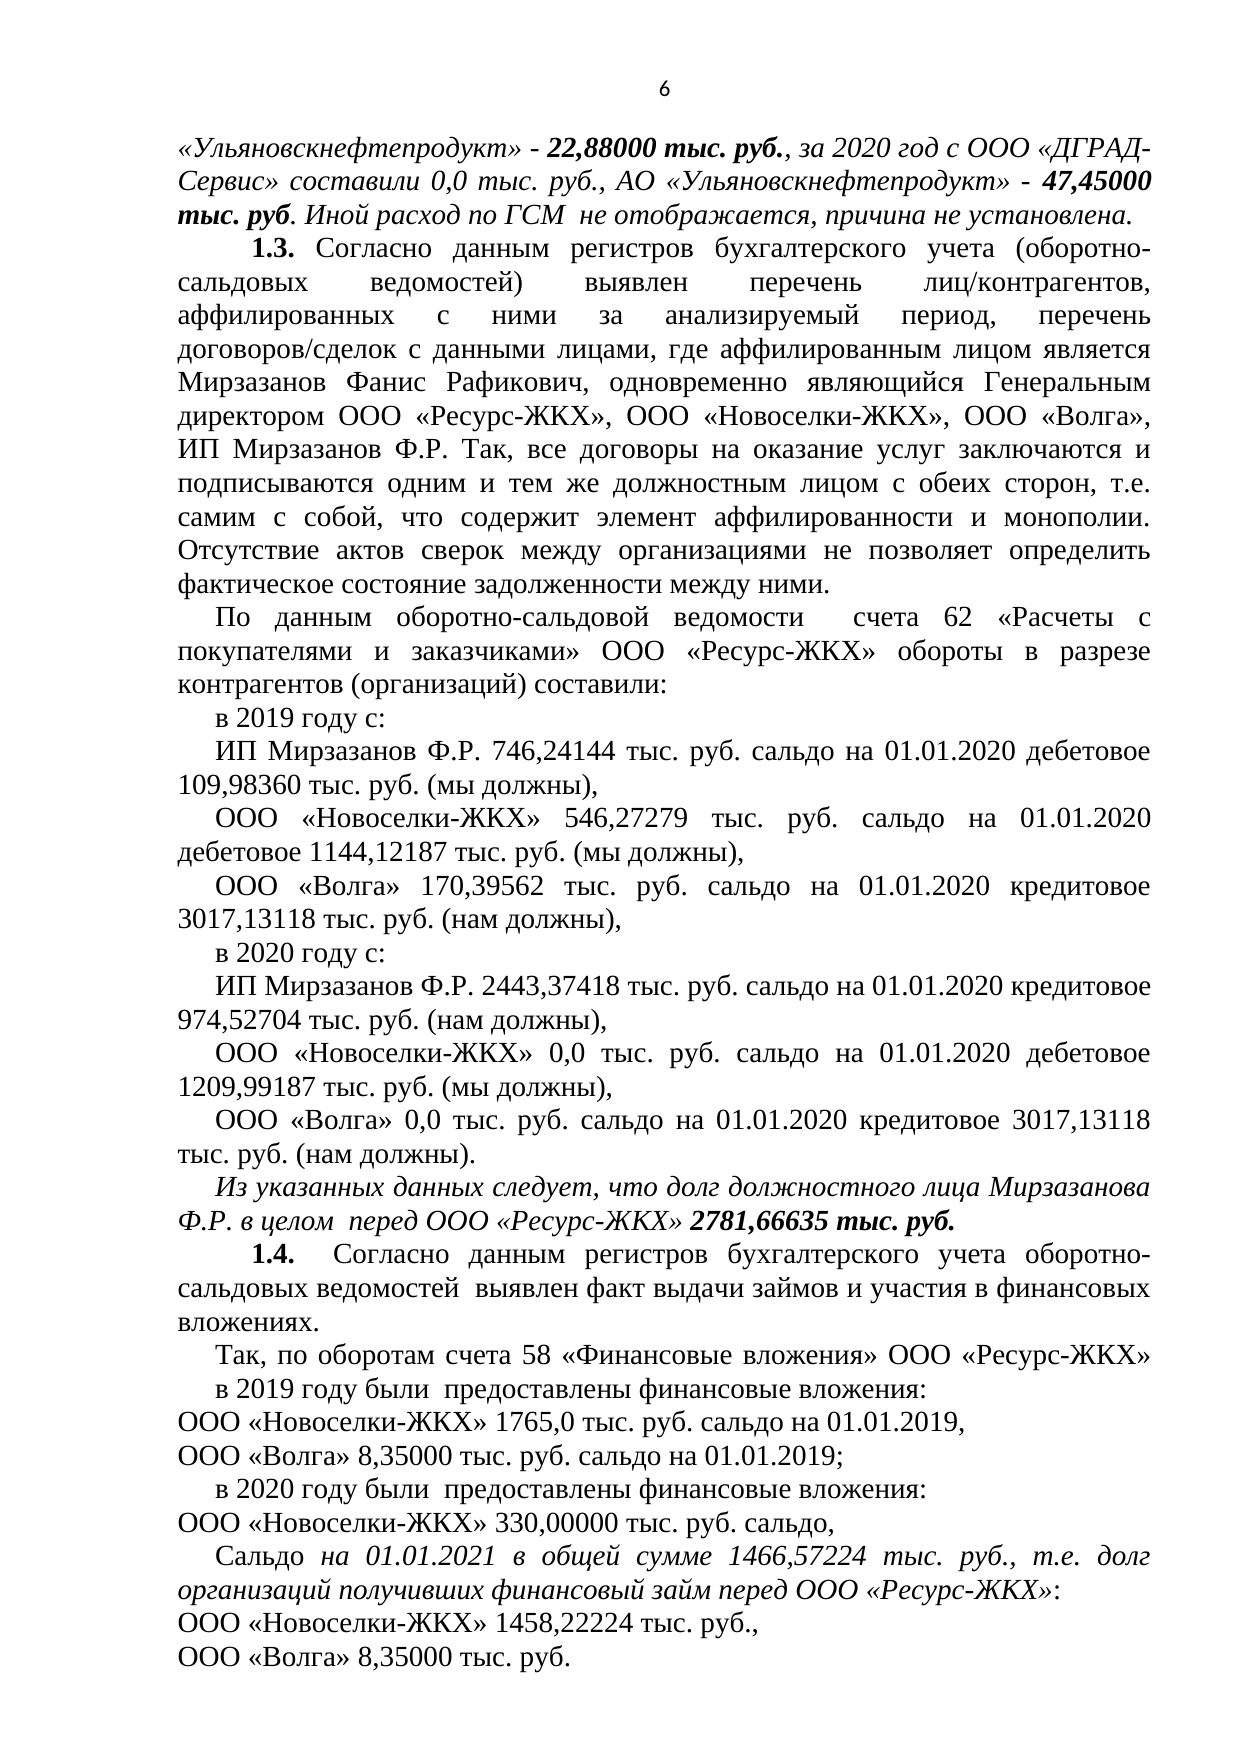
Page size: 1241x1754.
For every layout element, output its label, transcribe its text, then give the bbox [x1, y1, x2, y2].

text ООО «Новоселки-ЖКХ» 1765,0 тыс. руб. сальдо на 01.01.2019, [177, 1404, 1152, 1438]
text ИП Мирзазанов Ф.Р. 746,24144 тыс. руб. сальдо на 01.01.2020 дебетовое 109,98360 тыс. руб. (мы должны), [177, 733, 1152, 801]
text По данным оборотно-сальдовой ведомости счета 62 «Расчеты с покупателями и заказчиками» ООО «Ресурс-ЖКХ» обороты в разрезе контрагентов (организаций) составили: [177, 599, 1152, 700]
text ООО «Новоселки-ЖКХ» 0,0 тыс. руб. сальдо на 01.01.2020 дебетовое 1209,99187 тыс. руб. (мы должны), [177, 1035, 1152, 1102]
text ООО «Новоселки-ЖКХ» 330,00000 тыс. руб. сальдо, [177, 1505, 1152, 1538]
text 1.3. Согласно данным регистров бухгалтерского учета (оборотно-сальдовых ведомостей) выявлен перечень лиц/контрагентов, аффилированных с ними за анализируемый период, перечень договоров/сделок с данными лицами, где аффилированным лицом является Мирзазанов Фанис Рафикович, одновременно являющийся Генеральным директором ООО «Ресурс-ЖКХ», ООО «Новоселки-ЖКХ», ООО «Волга», ИП Мирзазанов Ф.Р. Так, все договоры на оказание услуг заключаются и подписываются одним и тем же должностным лицом с обеих сторон, т.е. самим с собой, что содержит элемент аффилированности и монополии. Отсутствие актов сверок между организациями не позволяет определить фактическое состояние задолженности между ними. [177, 230, 1152, 599]
text ООО «Новоселки-ЖКХ» 1458,22224 тыс. руб., [177, 1606, 1152, 1639]
text Из указанных данных следует, что долг должностного лица Мирзазанова Ф.Р. в целом перед ООО «Ресурс-ЖКХ» 2781,66635 тыс. руб. [177, 1169, 1152, 1237]
text Так, по оборотам счета 58 «Финансовые вложения» ООО «Ресурс-ЖКХ» в 2019 году были предоставлены финансовые вложения: [215, 1337, 1152, 1404]
text ООО «Волга» 8,35000 тыс. руб. сальдо на 01.01.2019; [177, 1438, 1152, 1471]
text ИП Мирзазанов Ф.Р. 2443,37418 тыс. руб. сальдо на 01.01.2020 кредитовое 974,52704 тыс. руб. (нам должны), [177, 968, 1152, 1035]
text Сальдо на 01.01.2021 в общей сумме 1466,57224 тыс. руб., т.е. долг организаций получивших финансовый займ перед ООО «Ресурс-ЖКХ»: [177, 1538, 1152, 1606]
text ООО «Волга» 8,35000 тыс. руб. [177, 1639, 1152, 1673]
text в 2020 году были предоставлены финансовые вложения: [177, 1471, 1152, 1505]
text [177, 130, 1152, 230]
text в 2020 году с: [177, 935, 1152, 968]
text ООО «Новоселки-ЖКХ» 546,27279 тыс. руб. сальдо на 01.01.2020 дебетовое 1144,12187 тыс. руб. (мы должны), [177, 801, 1152, 868]
text 1.4. Согласно данным регистров бухгалтерского учета оборотно-сальдовых ведомостей выявлен факт выдачи займов и участия в финансовых вложениях. [177, 1237, 1152, 1337]
text ООО «Волга» 0,0 тыс. руб. сальдо на 01.01.2020 кредитовое 3017,13118 тыс. руб. (нам должны). [177, 1102, 1152, 1169]
text ООО «Волга» 170,39562 тыс. руб. сальдо на 01.01.2020 кредитовое 3017,13118 тыс. руб. (нам должны), [177, 868, 1152, 935]
text в 2019 году с: [177, 700, 1152, 733]
